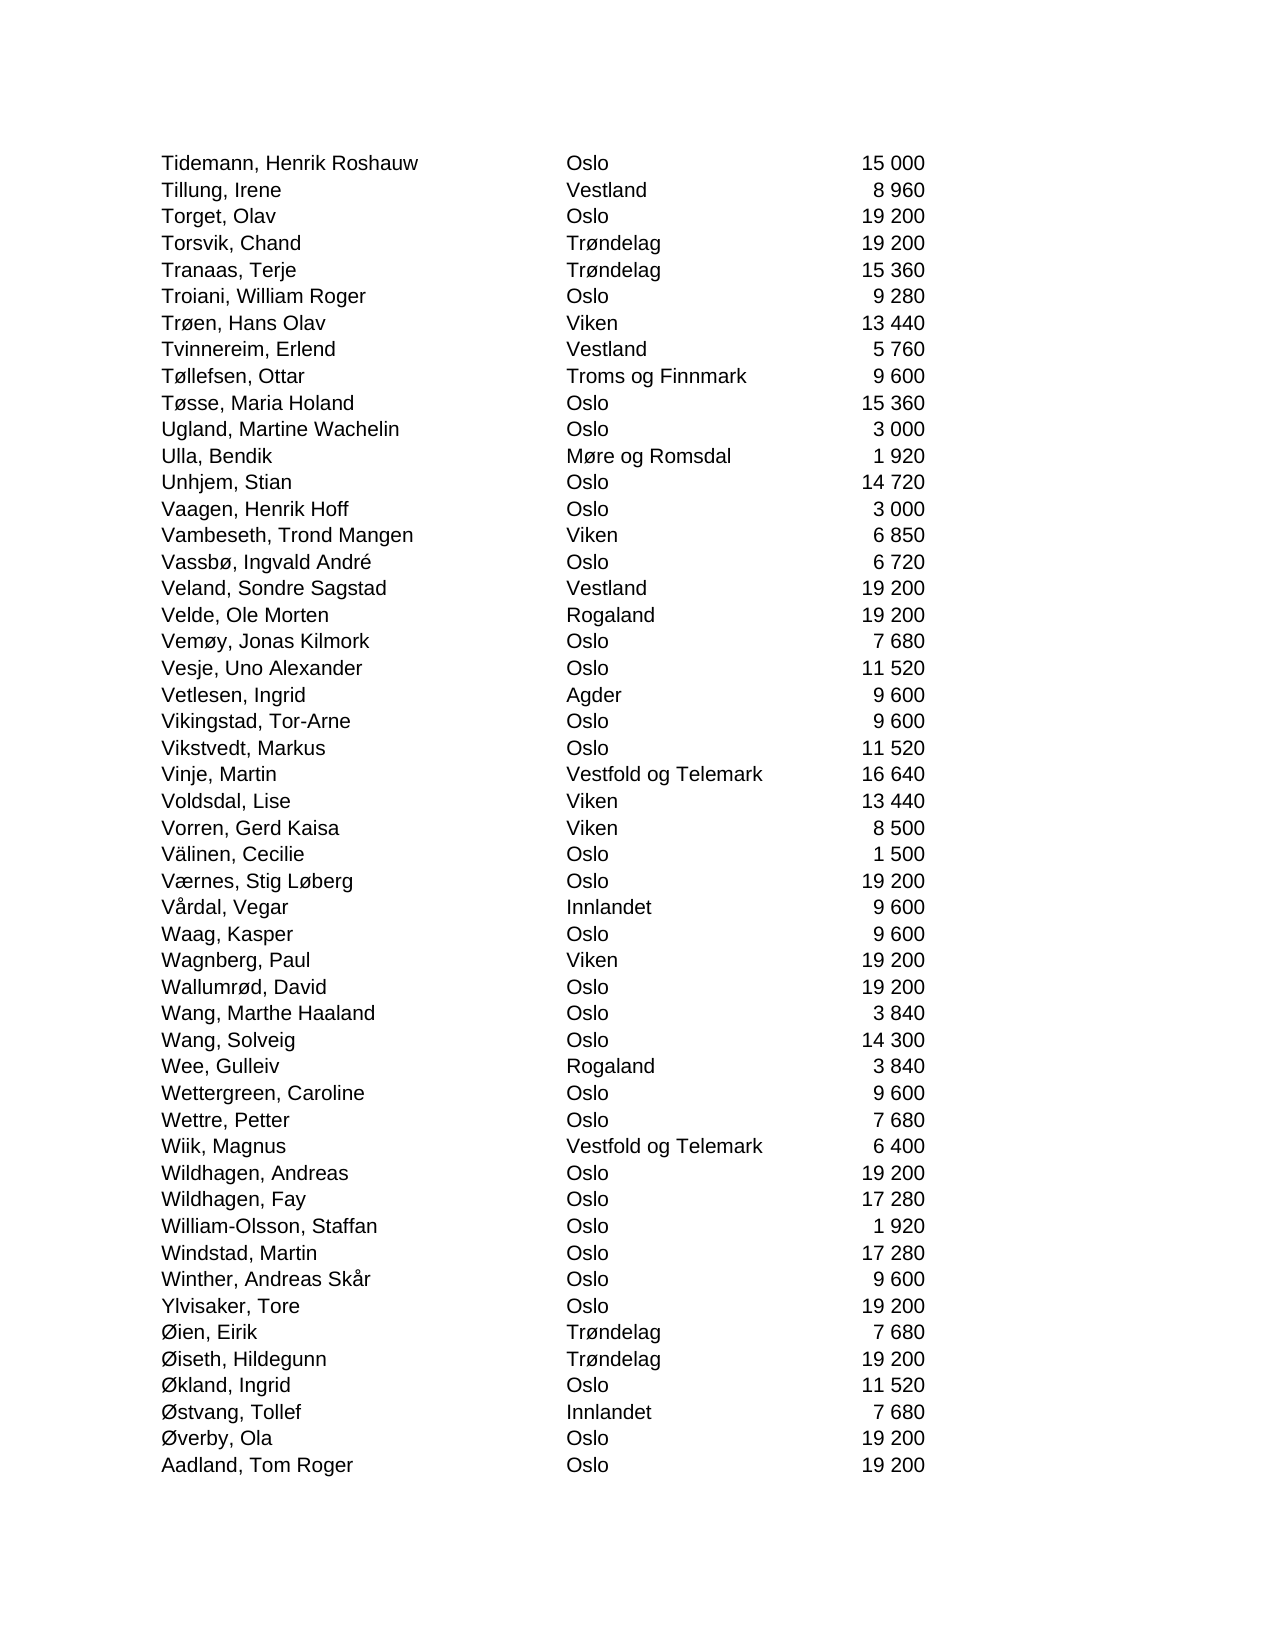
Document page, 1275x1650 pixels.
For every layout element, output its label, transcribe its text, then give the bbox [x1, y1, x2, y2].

table_cell Vestland [555, 177, 811, 203]
table_cell Ylvisaker, Tore [150, 1292, 555, 1319]
table_cell Oslo [555, 1186, 811, 1212]
table_cell Tranaas, Terje [150, 256, 555, 283]
table_cell Torsvik, Chand [150, 230, 555, 256]
table_cell Vestfold og Telemark [555, 1133, 811, 1159]
table_cell Vaagen, Henrik Hoff [150, 495, 555, 522]
table_cell Oslo [555, 1027, 811, 1053]
table_cell Oslo [555, 283, 811, 309]
table_cell Oslo [555, 203, 811, 230]
table_cell 9 600 [811, 1080, 936, 1106]
table_cell 5 760 [811, 336, 936, 362]
table_cell Innlandet [555, 894, 811, 920]
table_cell Oslo [555, 1080, 811, 1106]
table_cell 7 680 [811, 628, 936, 655]
table_cell Oslo [555, 841, 811, 867]
table_cell 19 200 [811, 867, 936, 894]
table_cell 19 200 [811, 575, 936, 602]
table_cell Oslo [555, 1372, 811, 1398]
table_cell Oslo [555, 867, 811, 894]
table_cell Viken [555, 309, 811, 336]
table_cell Oslo [555, 389, 811, 416]
table_cell Trøen, Hans Olav [150, 309, 555, 336]
table_cell 7 680 [811, 1399, 936, 1425]
table_cell 1 500 [811, 841, 936, 867]
table_cell 6 400 [811, 1133, 936, 1159]
table_cell 19 200 [811, 203, 936, 230]
table_cell 13 440 [811, 788, 936, 814]
table_cell Oslo [555, 974, 811, 1000]
table_cell Agder [555, 681, 811, 708]
table_cell 6 850 [811, 522, 936, 548]
table_cell 19 200 [811, 974, 936, 1000]
table_cell Viken [555, 947, 811, 973]
table_cell Velde, Ole Morten [150, 602, 555, 628]
table_cell Wang, Solveig [150, 1027, 555, 1053]
table_cell Oslo [555, 1106, 811, 1133]
table_cell 3 000 [811, 495, 936, 522]
table_cell Windstad, Martin [150, 1239, 555, 1266]
table_cell Øiseth, Hildegunn [150, 1345, 555, 1372]
table_cell 9 600 [811, 894, 936, 920]
table_cell Vetlesen, Ingrid [150, 681, 555, 708]
table_cell 16 640 [811, 761, 936, 787]
table_cell Winther, Andreas Skår [150, 1266, 555, 1292]
table_cell 9 280 [811, 283, 936, 309]
table_cell Unhjem, Stian [150, 469, 555, 495]
table_cell Oslo [555, 1425, 811, 1452]
table_cell Rogaland [555, 1053, 811, 1080]
table_cell Økland, Ingrid [150, 1372, 555, 1398]
table_cell Voldsdal, Lise [150, 788, 555, 814]
table_cell 15 360 [811, 389, 936, 416]
table_cell 19 200 [811, 947, 936, 973]
table_cell Vassbø, Ingvald André [150, 549, 555, 575]
table_cell 19 200 [811, 230, 936, 256]
table_cell Vambeseth, Trond Mangen [150, 522, 555, 548]
table_cell 7 680 [811, 1319, 936, 1345]
table_cell Oslo [555, 469, 811, 495]
table_cell Troiani, William Roger [150, 283, 555, 309]
table_cell Tvinnereim, Erlend [150, 336, 555, 362]
table_cell 19 200 [811, 1292, 936, 1319]
table_cell Oslo [555, 1292, 811, 1319]
table_cell 13 440 [811, 309, 936, 336]
table_cell Vikstvedt, Markus [150, 734, 555, 761]
table_cell Viken [555, 788, 811, 814]
table_cell Vårdal, Vegar [150, 894, 555, 920]
table_cell 15 000 [811, 150, 936, 177]
table_cell 3 840 [811, 1053, 936, 1080]
table_cell 19 200 [811, 602, 936, 628]
table_cell 15 360 [811, 256, 936, 283]
table_cell Waag, Kasper [150, 920, 555, 947]
table_cell Wildhagen, Fay [150, 1186, 555, 1212]
table_cell Oslo [555, 1159, 811, 1186]
table_cell Tøsse, Maria Holand [150, 389, 555, 416]
table_cell Vinje, Martin [150, 761, 555, 787]
table_cell Vemøy, Jonas Kilmork [150, 628, 555, 655]
table_cell Välinen, Cecilie [150, 841, 555, 867]
table_cell 19 200 [811, 1159, 936, 1186]
table_cell Oslo [555, 920, 811, 947]
table_cell Wagnberg, Paul [150, 947, 555, 973]
table_cell Værnes, Stig Løberg [150, 867, 555, 894]
table_cell Oslo [555, 150, 811, 177]
table_cell Aadland, Tom Roger [150, 1452, 555, 1478]
table_cell Møre og Romsdal [555, 442, 811, 469]
table_cell 9 600 [811, 363, 936, 389]
table_cell 17 280 [811, 1186, 936, 1212]
table_cell 19 200 [811, 1452, 936, 1478]
table_cell 9 600 [811, 920, 936, 947]
table_cell Øien, Eirik [150, 1319, 555, 1345]
table_cell 19 200 [811, 1425, 936, 1452]
table_cell 14 720 [811, 469, 936, 495]
table_cell Oslo [555, 549, 811, 575]
table_cell Wildhagen, Andreas [150, 1159, 555, 1186]
table_cell Vestland [555, 575, 811, 602]
table_cell Oslo [555, 495, 811, 522]
table_cell Vikingstad, Tor-Arne [150, 708, 555, 734]
table_cell Tidemann, Henrik Roshauw [150, 150, 555, 177]
table_cell Oslo [555, 416, 811, 442]
table_cell Oslo [555, 655, 811, 681]
table_cell 1 920 [811, 442, 936, 469]
table_cell 19 200 [811, 1345, 936, 1372]
table_cell Vesje, Uno Alexander [150, 655, 555, 681]
table_cell 11 520 [811, 734, 936, 761]
table_cell 1 920 [811, 1213, 936, 1239]
table_cell Wallumrød, David [150, 974, 555, 1000]
table_cell Troms og Finnmark [555, 363, 811, 389]
table_cell Vestfold og Telemark [555, 761, 811, 787]
table_cell Oslo [555, 1000, 811, 1027]
table_cell Innlandet [555, 1399, 811, 1425]
table_cell 9 600 [811, 708, 936, 734]
table_cell 9 600 [811, 1266, 936, 1292]
table_cell Tøllefsen, Ottar [150, 363, 555, 389]
table_cell Trøndelag [555, 1319, 811, 1345]
table_cell Oslo [555, 628, 811, 655]
table_cell Oslo [555, 1452, 811, 1478]
table_cell Viken [555, 522, 811, 548]
table_cell 8 500 [811, 814, 936, 841]
table_cell Ulla, Bendik [150, 442, 555, 469]
table_cell Trøndelag [555, 1345, 811, 1372]
table_cell Veland, Sondre Sagstad [150, 575, 555, 602]
table_cell Oslo [555, 708, 811, 734]
table_cell 11 520 [811, 655, 936, 681]
table_cell Wang, Marthe Haaland [150, 1000, 555, 1027]
table_cell 7 680 [811, 1106, 936, 1133]
table_cell Trøndelag [555, 230, 811, 256]
table_cell William-Olsson, Staffan [150, 1213, 555, 1239]
table_cell Rogaland [555, 602, 811, 628]
table_cell Ugland, Martine Wachelin [150, 416, 555, 442]
table_cell 8 960 [811, 177, 936, 203]
table_cell Torget, Olav [150, 203, 555, 230]
table_cell 3 000 [811, 416, 936, 442]
table_cell Vestland [555, 336, 811, 362]
table_cell 17 280 [811, 1239, 936, 1266]
table_cell Vorren, Gerd Kaisa [150, 814, 555, 841]
table_cell Oslo [555, 1213, 811, 1239]
table_cell Øverby, Ola [150, 1425, 555, 1452]
table_cell Wettergreen, Caroline [150, 1080, 555, 1106]
table_cell Trøndelag [555, 256, 811, 283]
table_cell Wee, Gulleiv [150, 1053, 555, 1080]
table_cell Wiik, Magnus [150, 1133, 555, 1159]
table_cell 11 520 [811, 1372, 936, 1398]
table_cell Østvang, Tollef [150, 1399, 555, 1425]
table_cell 14 300 [811, 1027, 936, 1053]
table_cell Viken [555, 814, 811, 841]
table_cell 6 720 [811, 549, 936, 575]
table_cell Oslo [555, 1239, 811, 1266]
table_cell Oslo [555, 734, 811, 761]
table_cell Wettre, Petter [150, 1106, 555, 1133]
table_cell Oslo [555, 1266, 811, 1292]
table_cell 9 600 [811, 681, 936, 708]
table_cell 3 840 [811, 1000, 936, 1027]
table_cell Tillung, Irene [150, 177, 555, 203]
